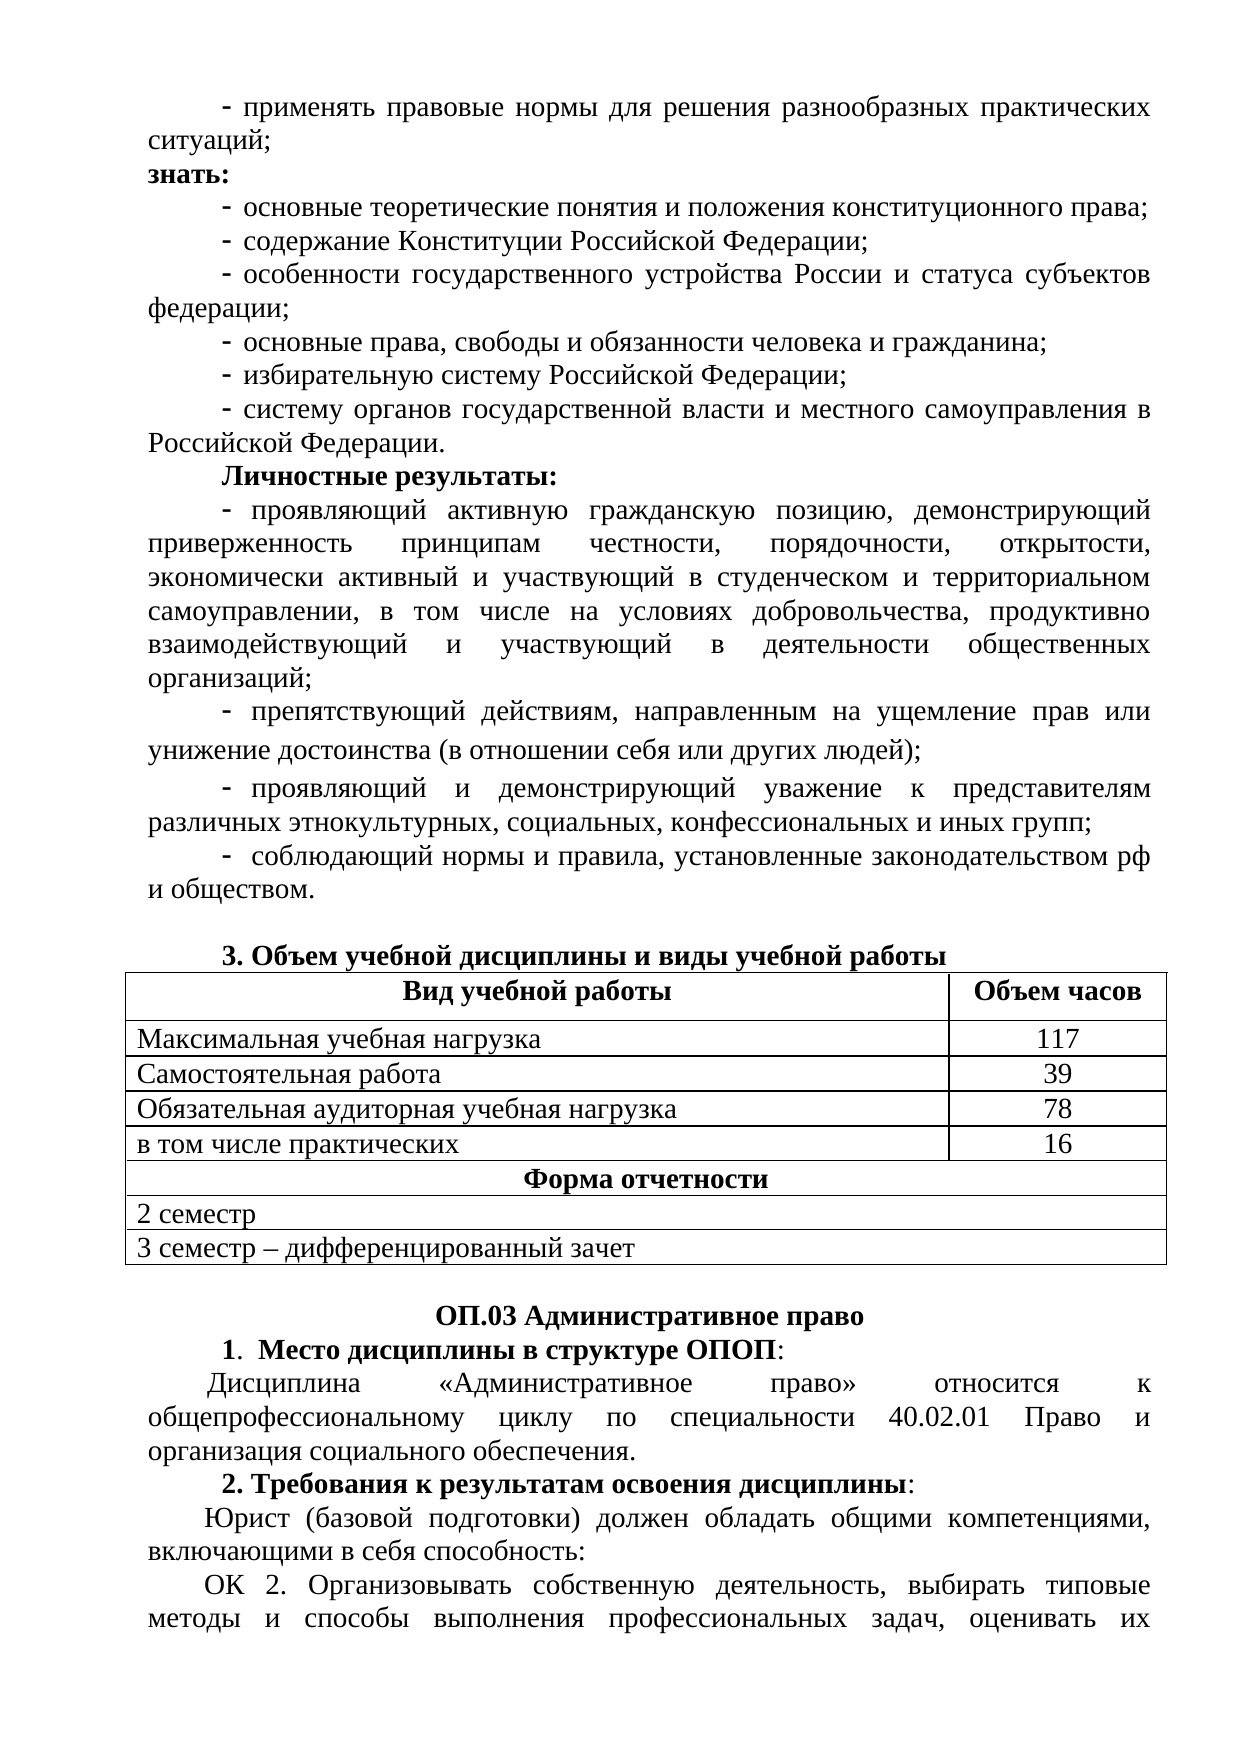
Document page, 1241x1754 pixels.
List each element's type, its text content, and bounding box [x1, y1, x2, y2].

list основные права, свободы и обязанности человека и гражданина; [148, 324, 1152, 357]
list проявляющий и демонстрирующий уважение к представителям различных этнокультурных, социальных, конфессиональных и иных групп; [148, 770, 1152, 838]
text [148, 1567, 1152, 1634]
list применять правовые нормы для решения разнообразных практических ситуаций; [148, 89, 1152, 156]
list особенности государственного устройства России и статуса субъектов федерации; [148, 257, 1152, 324]
list проявляющий активную гражданскую позицию, демонстрирующий приверженность принципам честности, порядочности, открытости, экономически активный и участвующий в студенческом и территориальном самоуправлении, в том числе на условиях добровольчества, продуктивно взаимодействующий и участвующий в деятельности общественных организаций; [148, 492, 1152, 693]
list препятствующий действиям, направленным на ущемление прав или унижение достоинства (в отношении себя или других людей); [148, 693, 1152, 765]
text 2. Требования к результатам освоения дисциплины: [148, 1466, 1152, 1500]
text Дисциплина «Административное право» относится к общепрофессиональному циклу по специальности 40.02.01 Право и организация социального обеспечения. [148, 1366, 1152, 1466]
table_cell Самостоятельная работа [126, 1057, 948, 1090]
table_cell Максимальная учебная нагрузка [126, 1021, 948, 1055]
text ОП.03 Административное право [148, 1298, 1152, 1332]
table_cell 117 [950, 1021, 1166, 1055]
text Юрист (базовой подготовки) должен обладать общими компетенциями, включающими в себя способность: [148, 1500, 1152, 1567]
table_cell 78 [950, 1092, 1166, 1125]
table_header Объем часов [950, 973, 1166, 1020]
list систему органов государственной власти и местного самоуправления в Российской Федерации. [148, 391, 1152, 458]
table_cell Обязательная аудиторная учебная нагрузка [126, 1092, 948, 1125]
table_cell 16 [950, 1127, 1166, 1160]
table_header Вид учебной работы [126, 973, 949, 1020]
text 3. Объем учебной дисциплины и виды учебной работы [148, 938, 1152, 972]
table_cell 3 семестр – дифференцированный зачет [126, 1230, 1166, 1264]
list избирательную систему Российской Федерации; [148, 357, 1152, 391]
list содержание Конституции Российской Федерации; [148, 223, 1152, 257]
list Личностные результаты: [222, 458, 1152, 492]
list соблюдающий нормы и правила, установленные законодательством рф и обществом. [148, 838, 1152, 905]
table_cell в том числе практических [126, 1127, 948, 1160]
text знать: [148, 156, 1152, 189]
list основные теоретические понятия и положения конституционного права; [148, 189, 1152, 223]
table_cell Форма отчетности [126, 1161, 1166, 1195]
table_cell 39 [950, 1057, 1166, 1090]
text 1. Место дисциплины в структуре ОПОП: [148, 1332, 1152, 1366]
table_cell 2 семестр [126, 1196, 1166, 1229]
